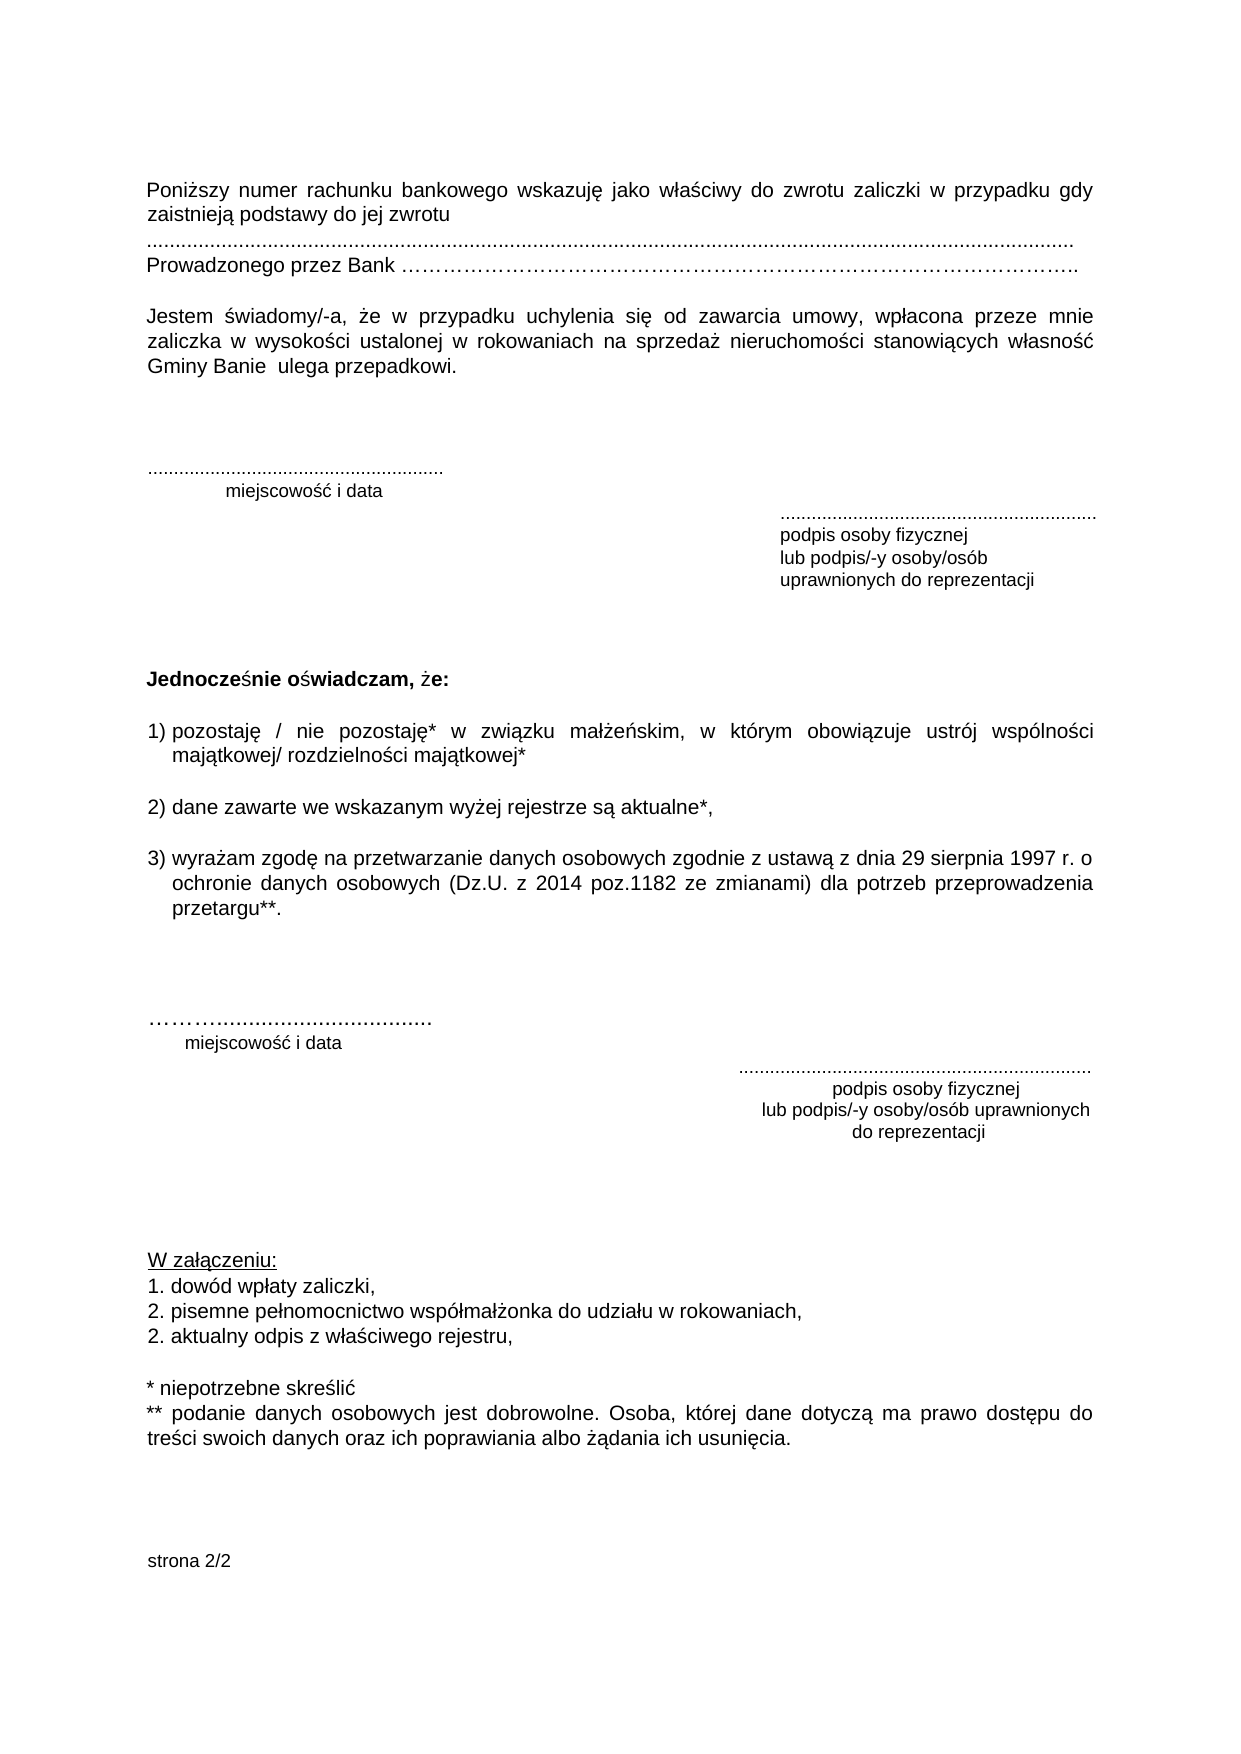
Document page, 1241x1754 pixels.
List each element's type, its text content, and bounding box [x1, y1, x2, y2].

text lub podpis/-y osoby/osób uprawnionych do reprezentacji [737, 1100, 1099, 1142]
text ......................................................... [147, 457, 1099, 478]
text Prowadzonego przez Bank …………………………………………………………………………………….. [146, 253, 1094, 277]
text W załączeniu: [147, 1248, 1099, 1272]
text .................................................................... [738, 1056, 1099, 1077]
text ** podanie danych osobowych jest dobrowolne. Osoba, której dane dotyczą ma prawo dostępu do treści swoich danych oraz ich poprawiania albo żądania ich usunięcia. [146, 1401, 1094, 1449]
text miejscowość i data [147, 479, 981, 501]
list pisemne pełnomocnictwo współmałżonka do udziału w rokowaniach, [147, 1299, 1094, 1323]
list aktualny odpis z właściwego rejestru, [147, 1324, 1094, 1348]
text podpis osoby fizycznej [737, 1078, 1099, 1099]
list dane zawarte we wskazanym wyżej rejestrze są aktualne*, [147, 794, 1094, 818]
text strona 2/2 [147, 1549, 1099, 1571]
text miejscowość i data [147, 1032, 1099, 1053]
list pozostaję / nie pozostaję* w związku małżeńskim, w którym obowiązuje ustrój wspólności majątkowej/ rozdzielności majątkowej* [147, 718, 1094, 767]
list dowód wpłaty zaliczki, [147, 1274, 1094, 1298]
text ................................................................................................................................................................. [146, 228, 1094, 252]
text Jestem świadomy/-a, że w przypadku uchylenia się od zawarcia umowy, wpłacona przeze mnie zaliczka w wysokości ustalonej w rokowaniach na sprzedaż nieruchomości stanowiących własność Gminy Banie ulega przepadkowi. [146, 304, 1094, 378]
text Jednocześnie oświadczam, że: [146, 667, 1099, 691]
text lub podpis/-y osoby/osób uprawnionych do reprezentacji [780, 547, 1099, 591]
list wyrażam zgodę na przetwarzanie danych osobowych zgodnie z ustawą z dnia 29 sierpnia 1997 r. o ochronie danych osobowych (Dz.U. z 2014 poz.1182 ze zmianami) dla potrzeb przeprowadzenia przetargu**. [147, 846, 1094, 919]
text ……….................................. [147, 1003, 1099, 1030]
text * niepotrzebne skreślić [146, 1375, 1094, 1399]
text ............................................................. podpis osoby fizycznej [780, 502, 1099, 546]
text Poniższy numer rachunku bankowego wskazuję jako właściwy do zwrotu zaliczki w przypadku gdy zaistnieją podstawy do jej zwrotu [146, 177, 1094, 226]
